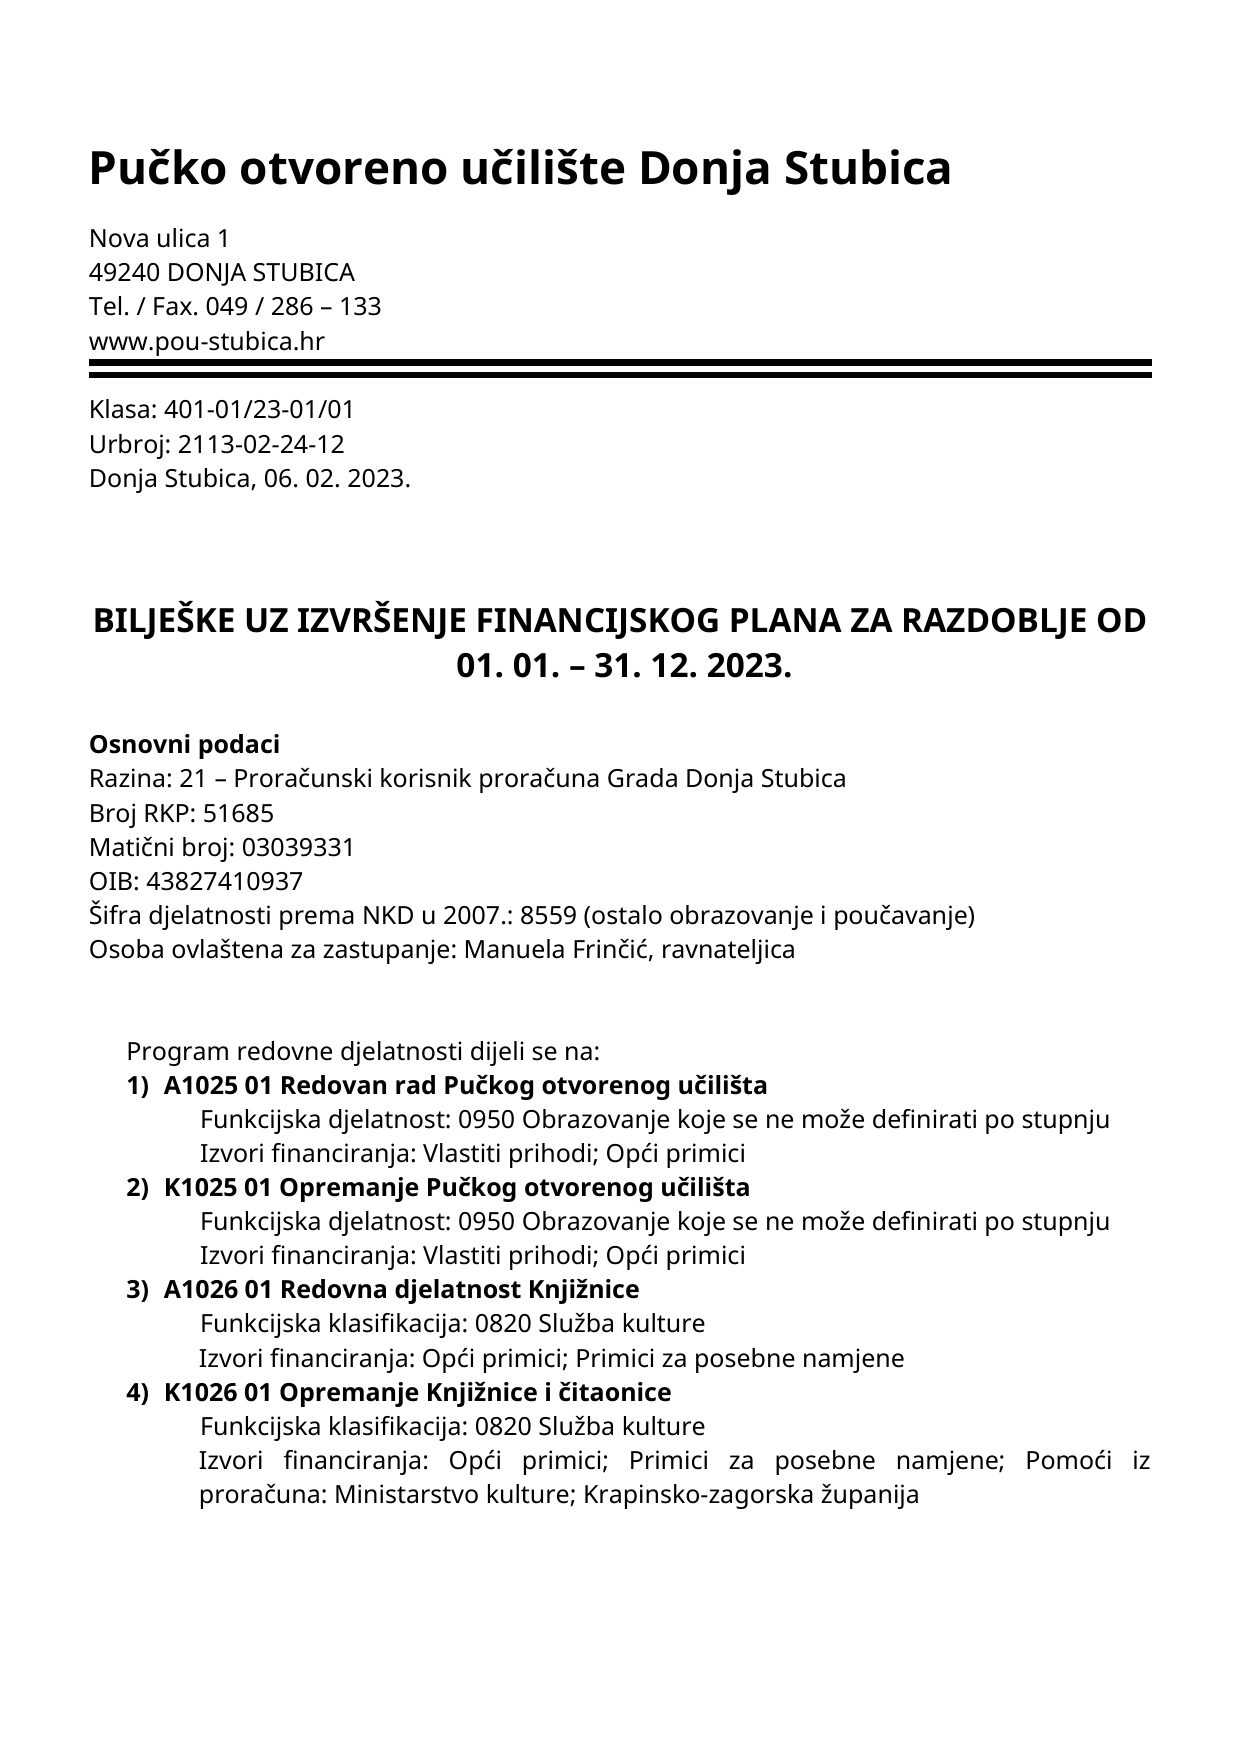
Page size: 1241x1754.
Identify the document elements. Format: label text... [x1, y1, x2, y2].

text Broj RKP: 51685 [89, 795, 1152, 829]
list Izvori financiranja: Vlastiti prihodi; Opći primici [200, 1238, 1152, 1272]
list K1025 01 Opremanje Pučkog otvorenog učilišta [126, 1170, 1152, 1204]
list Funkcijska djelatnost: 0950 Obrazovanje koje se ne može definirati po stupnju [200, 1204, 1152, 1238]
text OIB: 43827410937 [89, 863, 1152, 897]
text 49240 DONJA STUBICA [89, 255, 1152, 289]
text Pučko otvoreno učilište Donja Stubica [89, 136, 1152, 198]
text Izvori financiranja: Opći primici; Primici za posebne namjene [199, 1340, 1152, 1374]
text Izvori financiranja: Opći primici; Primici za posebne namjene; Pomoći iz proračuna: Ministarstvo kulture; Krapinsko-zagorska županija [199, 1442, 1152, 1511]
text Razina: 21 – Proračunski korisnik proračuna Grada Donja Stubica [89, 761, 1152, 795]
text BILJEŠKE UZ IZVRŠENJE FINANCIJSKOG PLANA ZA RAZDOBLJE OD [89, 597, 1152, 642]
text Funkcijska klasifikacija: 0820 Služba kulture [126, 1306, 1152, 1340]
text 01. 01. – 31. 12. 2023. [89, 642, 1152, 687]
text Program redovne djelatnosti dijeli se na: [89, 1034, 1152, 1068]
list K1026 01 Opremanje Knjižnice i čitaonice [126, 1374, 1152, 1408]
text Osnovni podaci [89, 727, 1152, 761]
text Urbroj: 2113-02-24-12 [89, 426, 1152, 460]
text Klasa: 401-01/23-01/01 [89, 392, 1152, 426]
text Nova ulica 1 [89, 221, 1152, 255]
text Donja Stubica, 06. 02. 2023. [89, 460, 1152, 494]
text Šifra djelatnosti prema NKD u 2007.: 8559 (ostalo obrazovanje i poučavanje) [89, 897, 1152, 931]
text Tel. / Fax. 049 / 286 – 133 [89, 289, 1152, 323]
text www.pou-stubica.hr [89, 323, 1152, 359]
text Matični broj: 03039331 [89, 829, 1152, 863]
list Funkcijska djelatnost: 0950 Obrazovanje koje se ne može definirati po stupnju [200, 1102, 1152, 1136]
text Osoba ovlaštena za zastupanje: Manuela Frinčić, ravnateljica [89, 931, 1152, 966]
list A1026 01 Redovna djelatnost Knjižnice [126, 1272, 1152, 1306]
list A1025 01 Redovan rad Pučkog otvorenog učilišta [126, 1068, 1152, 1102]
list Izvori financiranja: Vlastiti prihodi; Opći primici [200, 1136, 1152, 1170]
text Funkcijska klasifikacija: 0820 Služba kulture [126, 1408, 1152, 1442]
